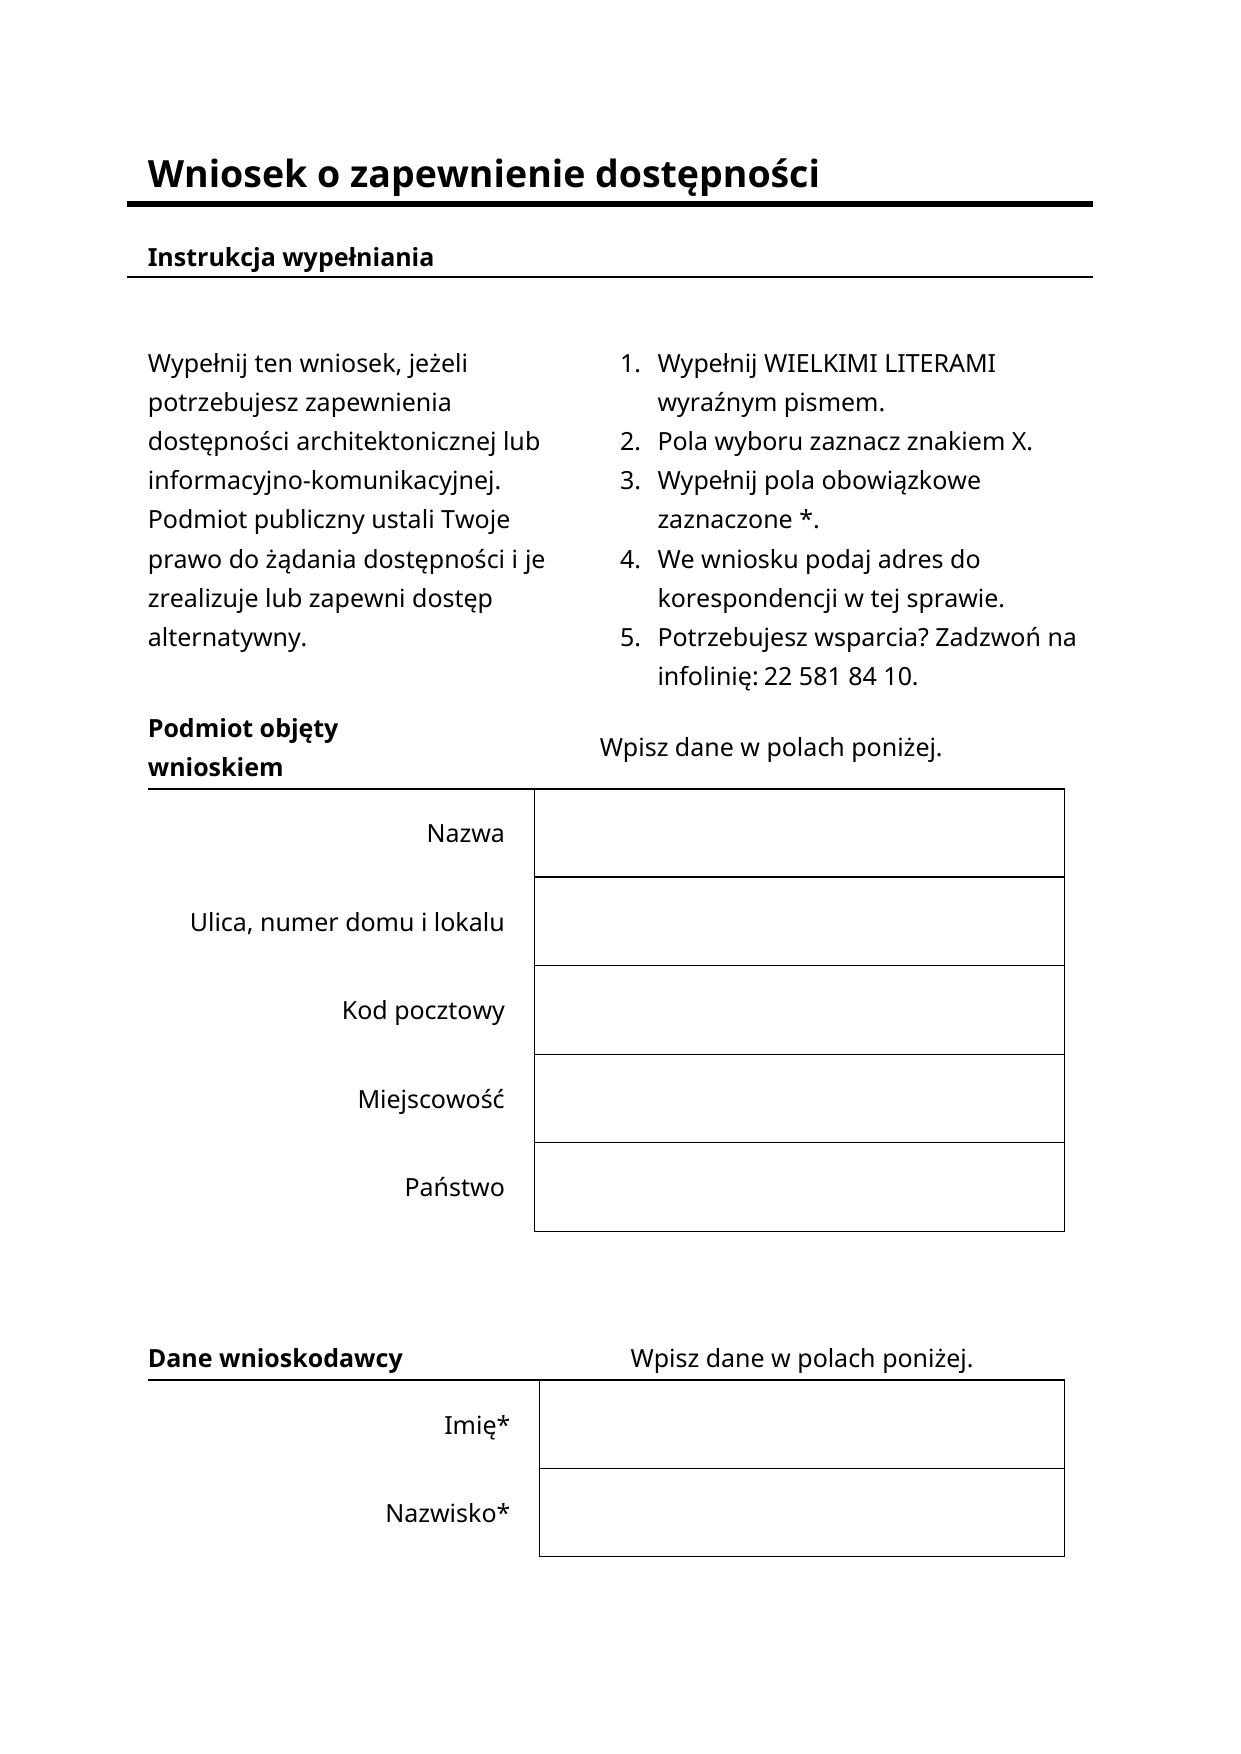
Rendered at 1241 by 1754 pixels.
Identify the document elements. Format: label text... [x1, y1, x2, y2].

subtitle Instrukcja wypełniania [127, 239, 1093, 276]
list Pola wyboru zaznacz znakiem X. [620, 424, 1093, 458]
table_cell [540, 1469, 1064, 1556]
table_cell Państwo [148, 1142, 534, 1231]
table_header Dane wnioskodawcy [148, 1328, 540, 1379]
list Wypełnij WIELKIMI LITERAMI wyraźnym pismem. [620, 345, 1093, 419]
table_cell Ulica, numer domu i lokalu [148, 876, 534, 965]
table_cell Nazwisko* [148, 1468, 539, 1556]
table_cell [535, 790, 1064, 876]
table_cell Imię* [148, 1381, 539, 1468]
table_cell Kod pocztowy [148, 965, 534, 1053]
list Wypełnij pola obowiązkowe zaznaczone *. [620, 463, 1093, 536]
table_header Podmiot objęty wnioskiem [148, 710, 563, 788]
table_cell [535, 1055, 1064, 1142]
list Potrzebujesz wsparcia? Zadzwoń na infolinię: 22 581 84 10. [620, 619, 1093, 693]
table_cell Miejscowość [148, 1054, 534, 1142]
table_cell [535, 1143, 1064, 1231]
list We wniosku podaj adres do korespondencji w tej sprawie. [620, 541, 1093, 614]
table_cell [535, 966, 1064, 1053]
text Wypełnij ten wniosek, jeżeli potrzebujesz zapewnienia dostępności architektonicznej lub informacyjno-komunikacyjnej. Podmiot publiczny ustali Twoje prawo do żądania dostępności i je zrealizuje lub zapewni dostęp alternatywny. [148, 345, 567, 654]
table_cell [535, 878, 1064, 965]
table_cell [540, 1381, 1064, 1468]
subtitle Wniosek o zapewnienie dostępności [127, 148, 1093, 201]
table_header Wpisz dane w polach poniżej. [563, 710, 1064, 788]
table_cell Nazwa [148, 790, 534, 876]
table_header Wpisz dane w polach poniżej. [540, 1328, 1064, 1379]
